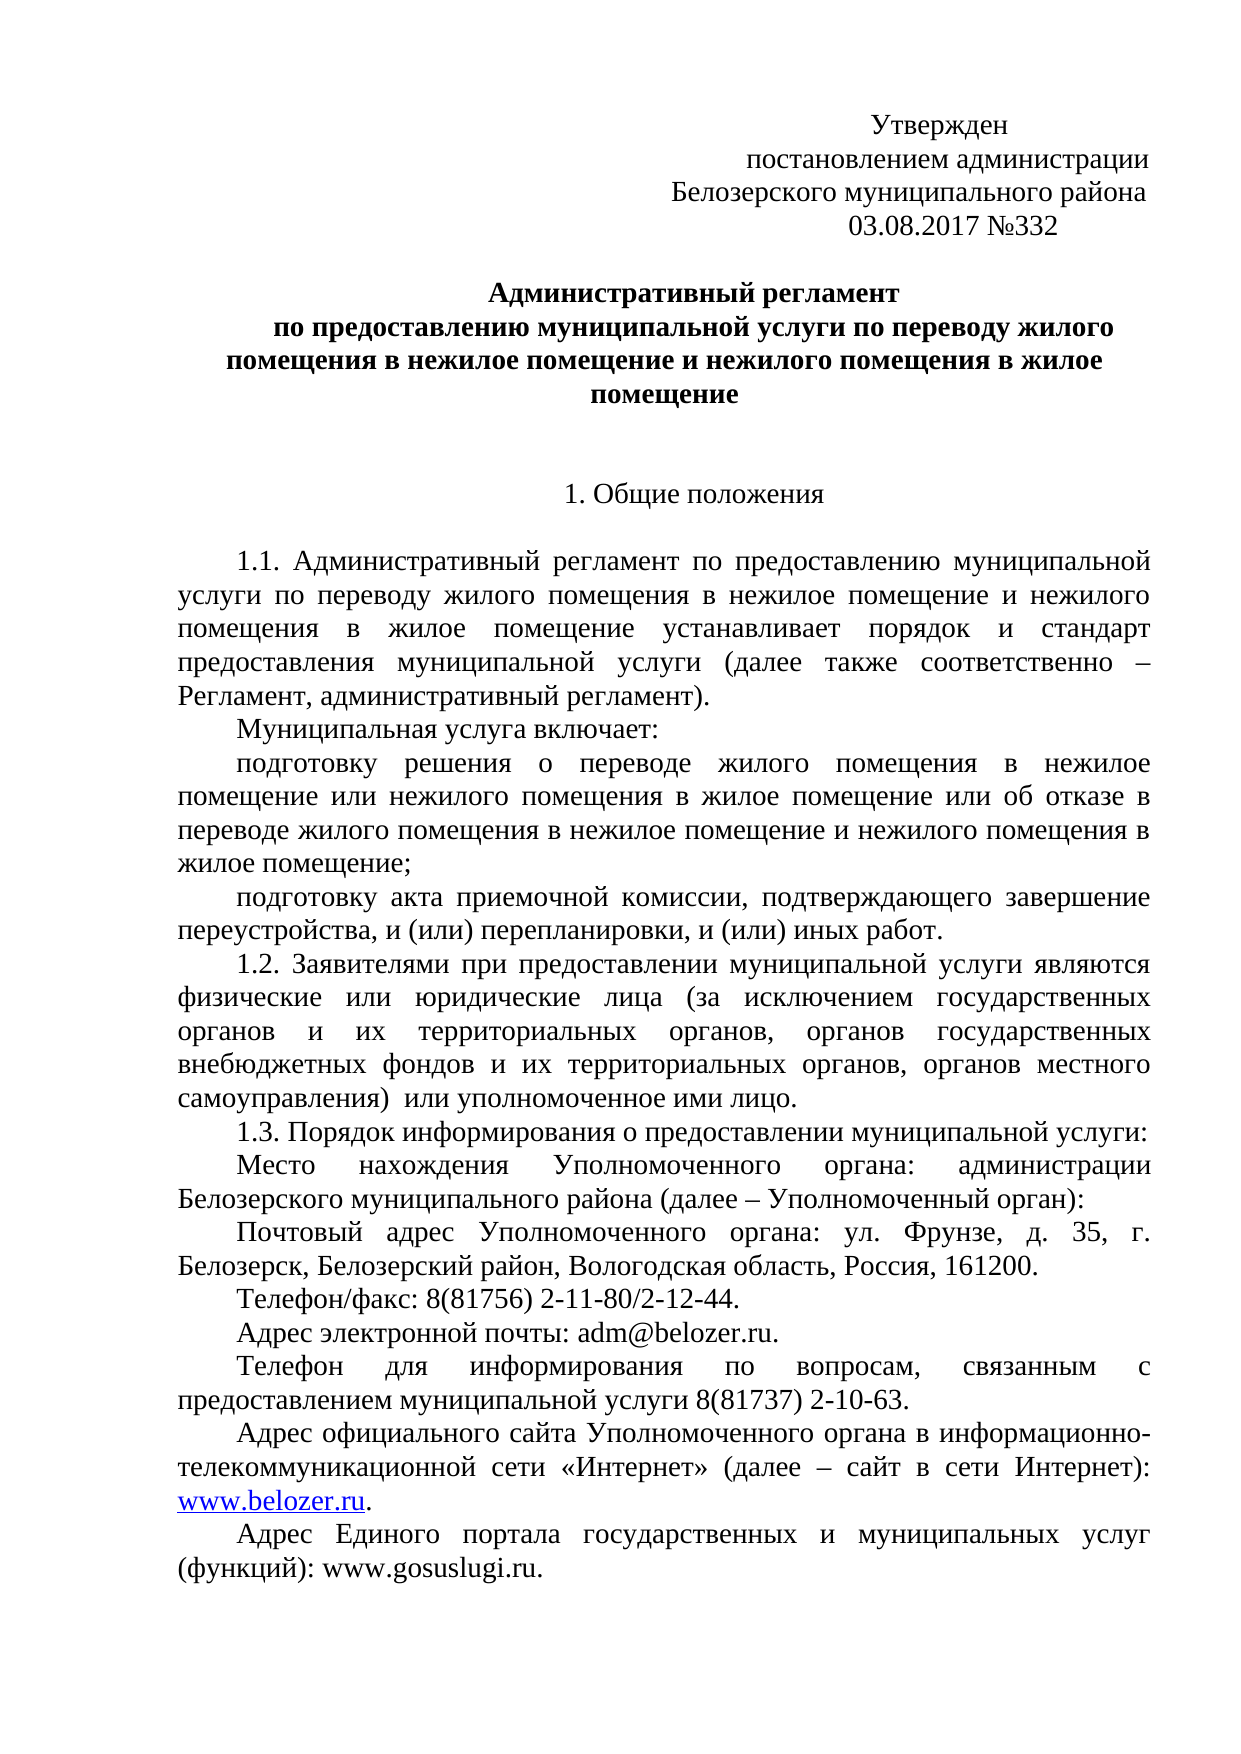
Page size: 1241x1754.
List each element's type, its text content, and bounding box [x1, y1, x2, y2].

text Телефон для информирования по вопросам, связанным с предоставлением муниципальной услуги 8(81737) 2-10-63. [177, 1348, 1152, 1416]
text 1. Общие положения [177, 476, 1152, 510]
text Муниципальная услуга включает: [177, 711, 1152, 745]
text подготовку решения о переводе жилого помещения в нежилое помещение или нежилого помещения в жилое помещение или об отказе в переводе жилого помещения в нежилое помещение и нежилого помещения в жилое помещение; [177, 745, 1152, 879]
text Почтовый адрес Уполномоченного органа: ул. Фрунзе, д. 35, г. Белозерск, Белозерский район, Вологодская область, Россия, 161200. [177, 1214, 1152, 1281]
text 1.1. Административный регламент по предоставлению муниципальной услуги по переводу жилого помещения в нежилое помещение и нежилого помещения в жилое помещение устанавливает порядок и стандарт предоставления муниципальной услуги (далее также соответственно – Регламент, административный регламент). [177, 543, 1152, 711]
text Место нахождения Уполномоченного органа: администрации Белозерского муниципального района (далее – Уполномоченный орган): [177, 1147, 1152, 1214]
title Административный регламент [177, 275, 1152, 309]
text Утвержден [177, 107, 1152, 141]
text постановлением администрации [177, 141, 1152, 174]
text Белозерского муниципального района [620, 174, 1152, 208]
text Адрес Единого портала государственных и муниципальных услуг (функций): www.gosuslugi.ru. [177, 1516, 1152, 1583]
text Телефон/факс: 8(81756) 2-11-80/2-12-44. [177, 1281, 1152, 1315]
text подготовку акта приемочной комиссии, подтверждающего завершение переустройства, и (или) перепланировки, и (или) иных работ. [177, 879, 1152, 946]
text Адрес электронной почты: adm@belozer.ru. [177, 1315, 1152, 1348]
text 03.08.2017 №332 [177, 208, 1152, 242]
text 1.2. Заявителями при предоставлении муниципальной услуги являются физические или юридические лица (за исключением государственных органов и их территориальных органов, органов государственных внебюджетных фондов и их территориальных органов, органов местного самоуправления) или уполномоченное ими лицо. [177, 946, 1152, 1114]
text Адрес официального сайта Уполномоченного органа в информационно-телекоммуникационной сети «Интернет» (далее – сайт в сети Интернет): www.belozer.ru. [177, 1416, 1152, 1516]
title по предоставлению муниципальной услуги по переводу жилого помещения в нежилое помещение и нежилого помещения в жилое помещение [177, 309, 1152, 409]
text 1.3. Порядок информирования о предоставлении муниципальной услуги: [177, 1114, 1152, 1147]
